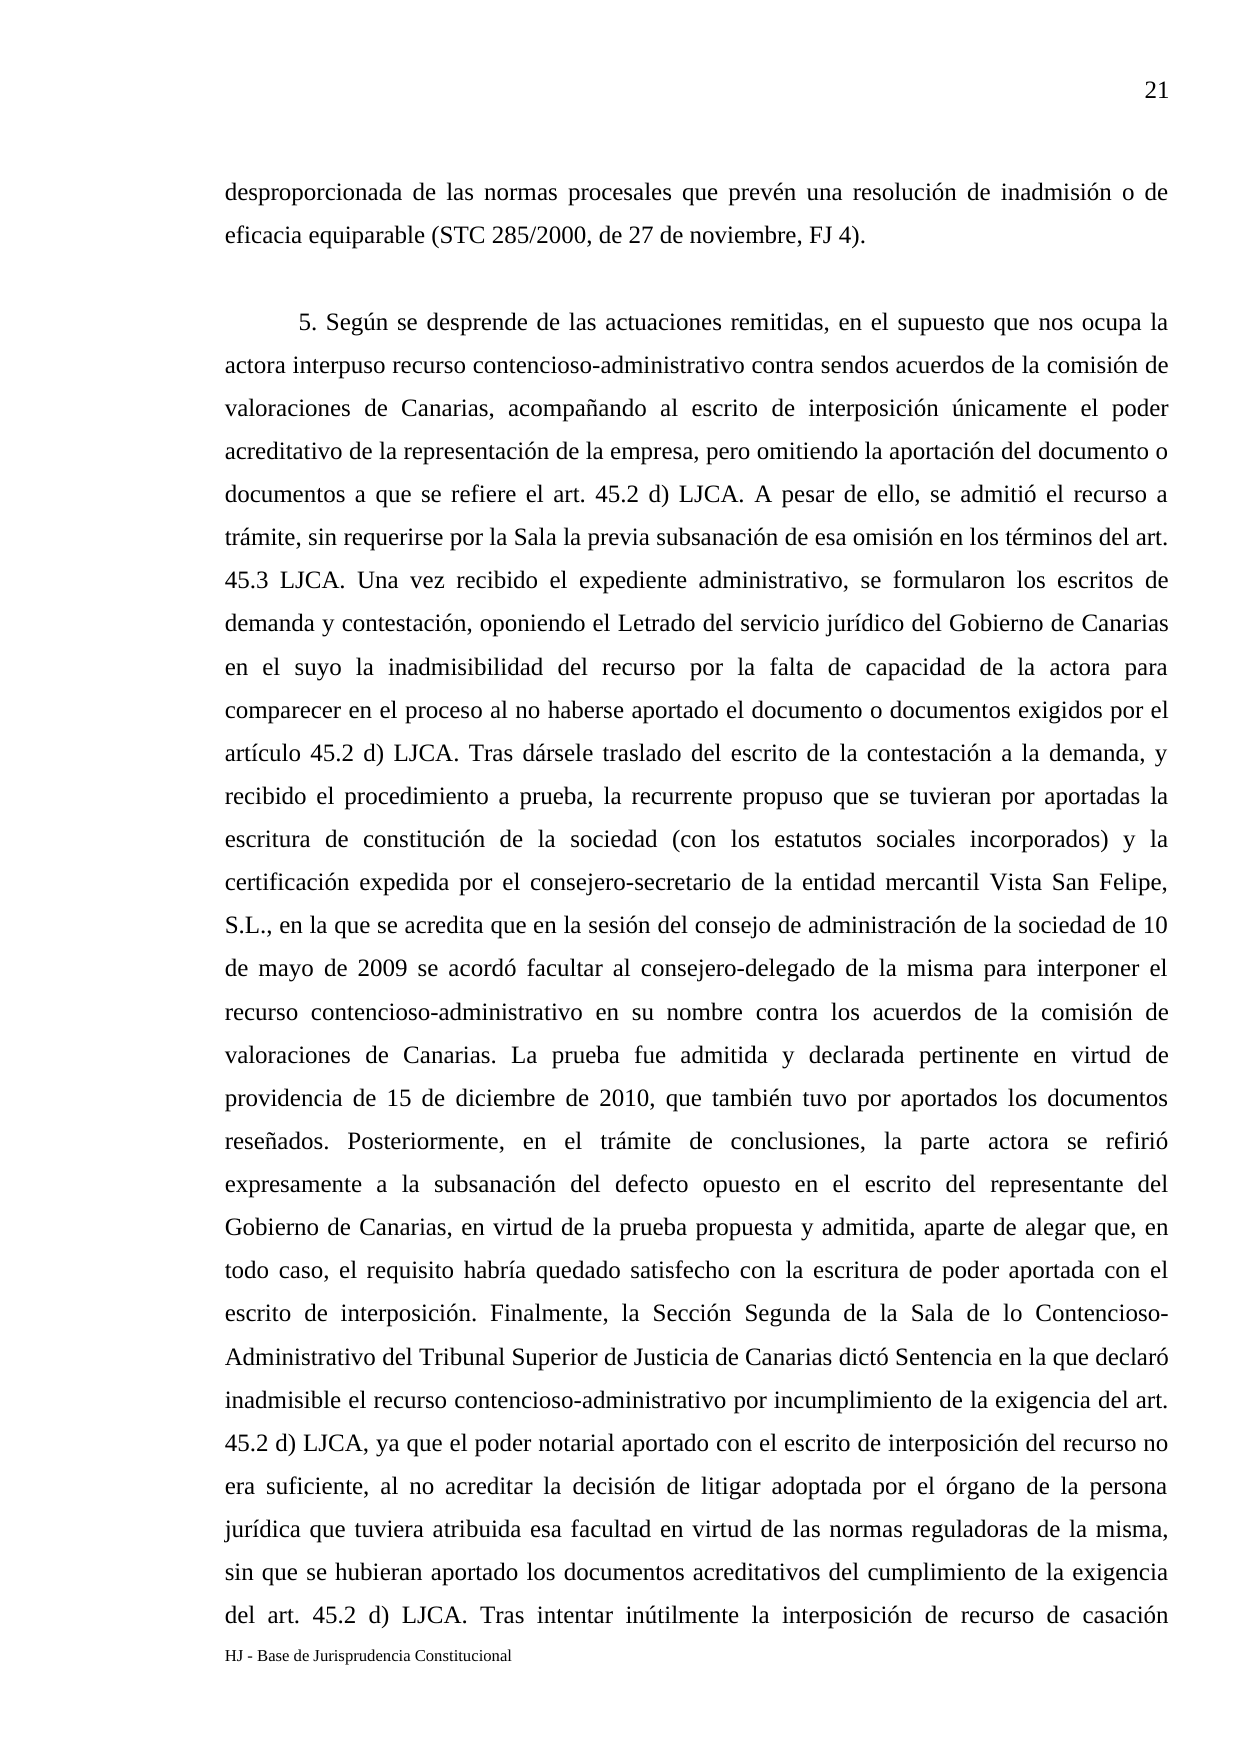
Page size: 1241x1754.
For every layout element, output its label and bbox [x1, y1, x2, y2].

text [224, 177, 1169, 249]
text [224, 307, 1169, 1629]
